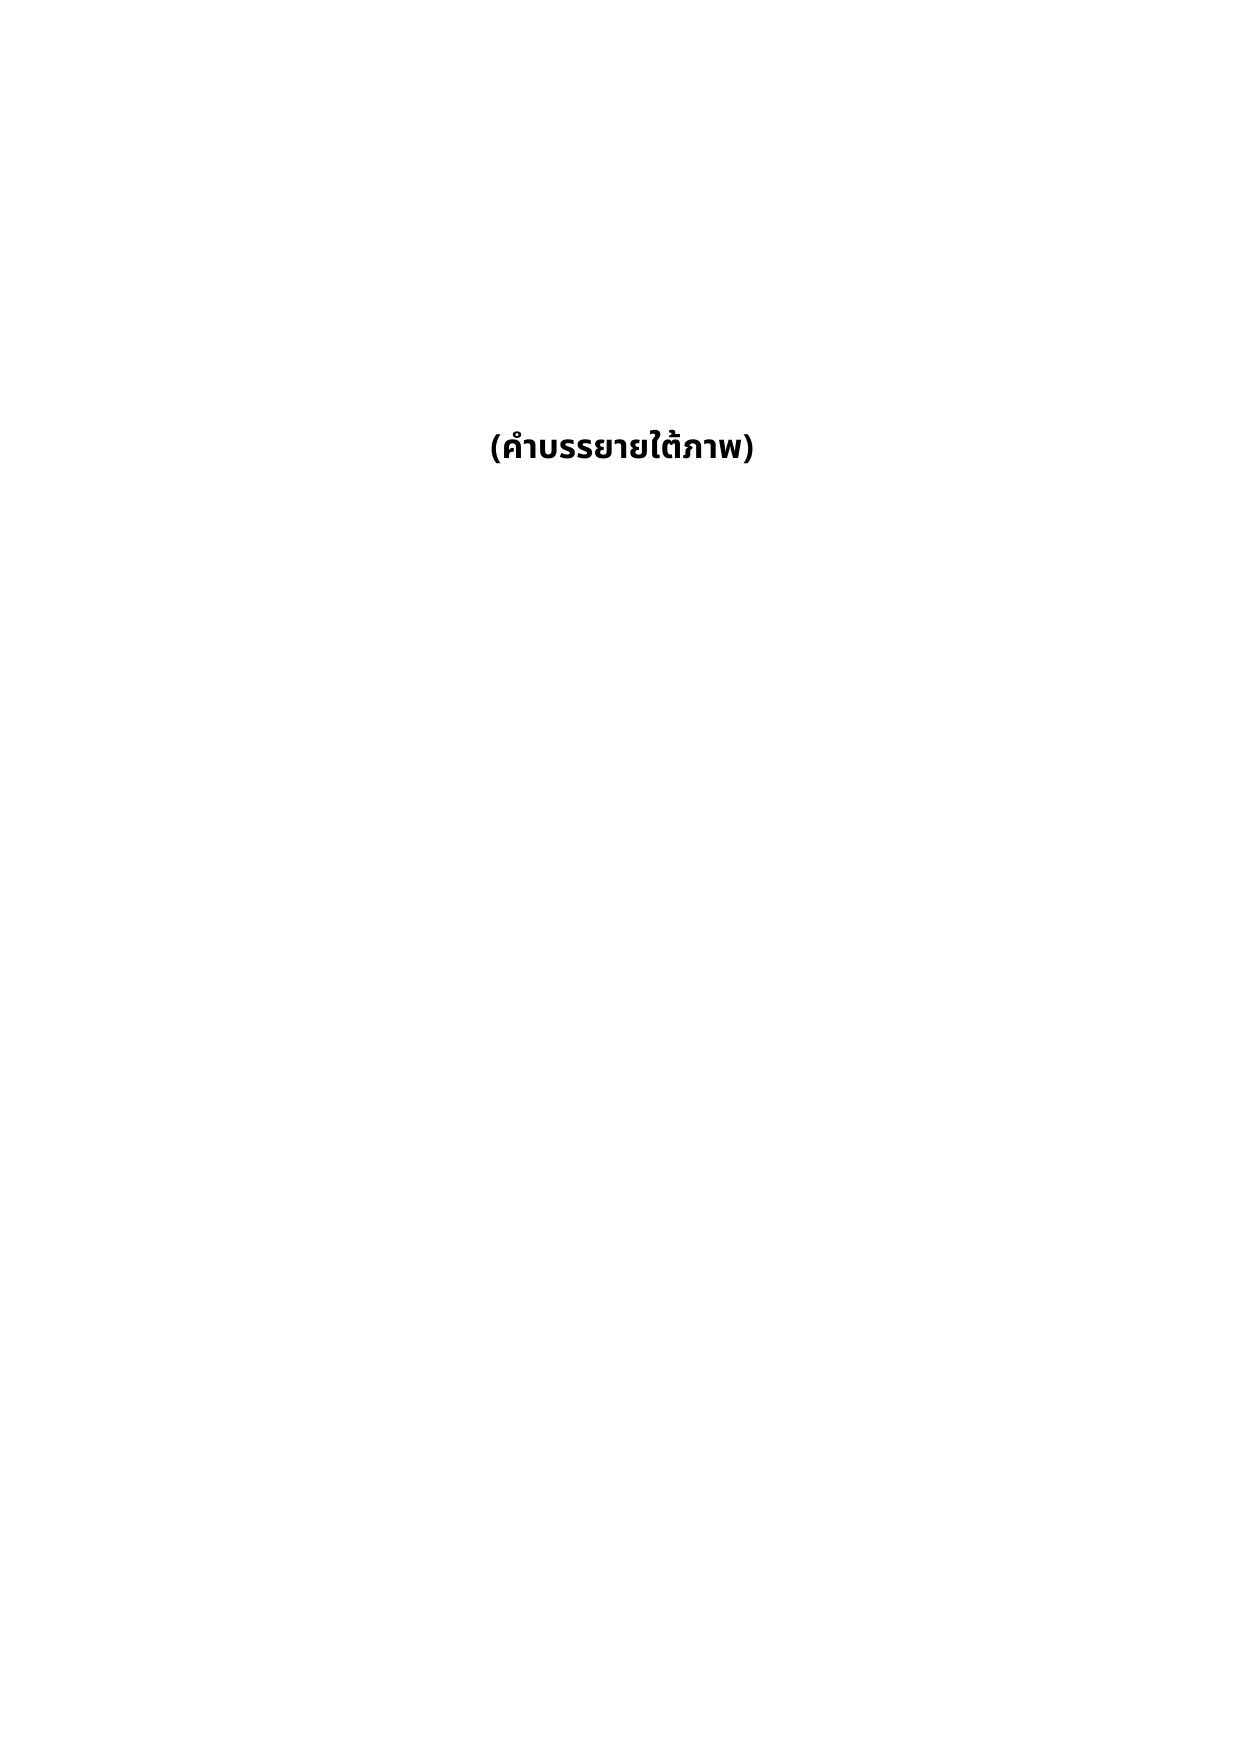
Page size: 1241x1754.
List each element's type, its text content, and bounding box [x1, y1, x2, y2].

list (คำบรรยายใต้ภาพ) [150, 422, 1094, 473]
